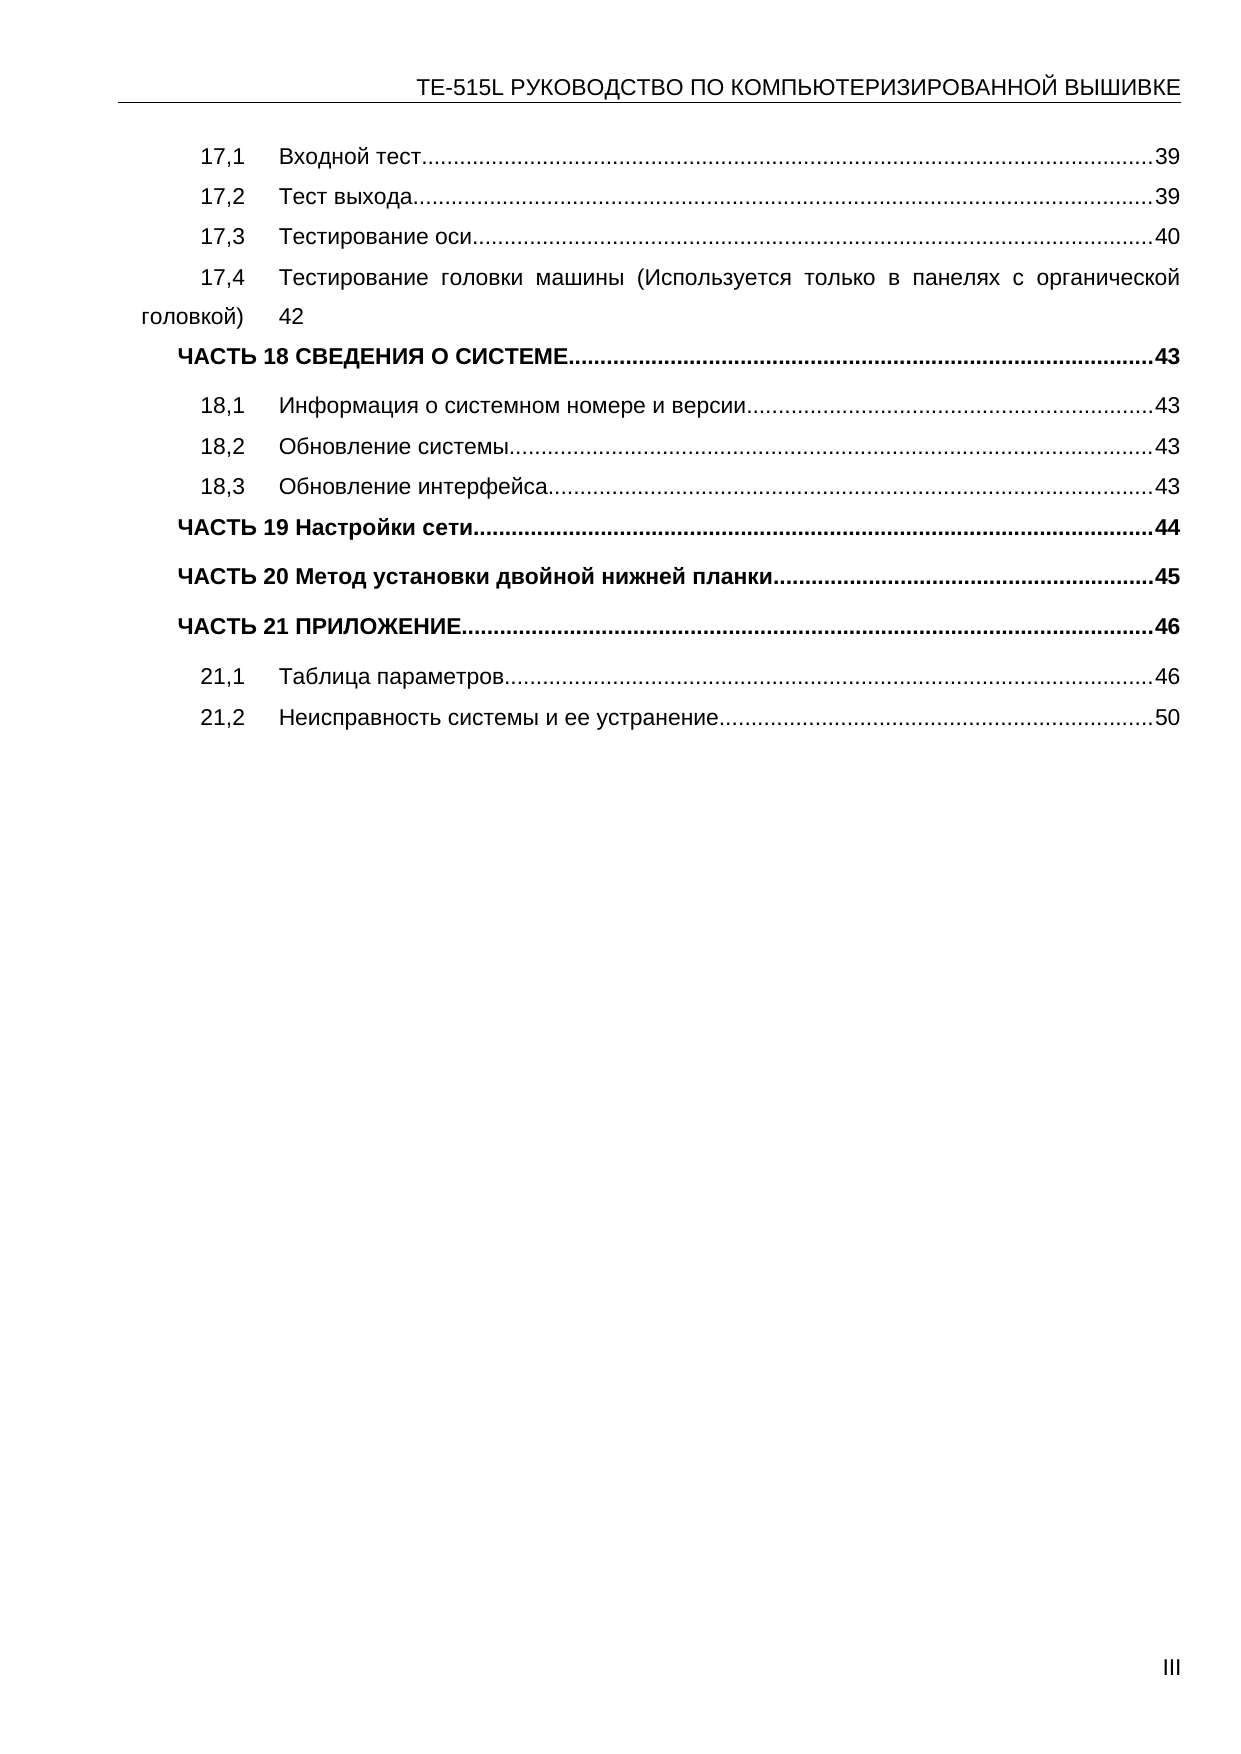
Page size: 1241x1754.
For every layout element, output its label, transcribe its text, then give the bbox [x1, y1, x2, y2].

text ЧАСТЬ 18 СВЕДЕНИЯ О СИСТЕМЕ 43 [118, 343, 1181, 369]
text 18,3 Обновление интерфейса 43 [141, 473, 1181, 499]
text ЧАСТЬ 21 ПРИЛОЖЕНИЕ 46 [118, 613, 1181, 639]
text ЧАСТЬ 20 Метод установки двойной нижней планки 45 [118, 563, 1181, 590]
text ЧАСТЬ 19 Настройки сети 44 [118, 513, 1181, 540]
text 18,1 Информация о системном номере и версии 43 [141, 392, 1181, 419]
text 18,2 Обновление системы 43 [141, 433, 1181, 459]
text 17,4 Тестирование головки машины (Используется только в панелях с органической головкой) 42 [141, 264, 1181, 329]
text 21,1 Таблица параметров 46 [141, 663, 1181, 689]
text 17,1 Входной тест 39 [141, 143, 1181, 169]
text 17,2 Тест выхода 39 [141, 183, 1181, 209]
text 17,3 Тестирование оси 40 [141, 223, 1181, 250]
text 21,2 Неисправность системы и ее устранение 50 [141, 703, 1181, 730]
